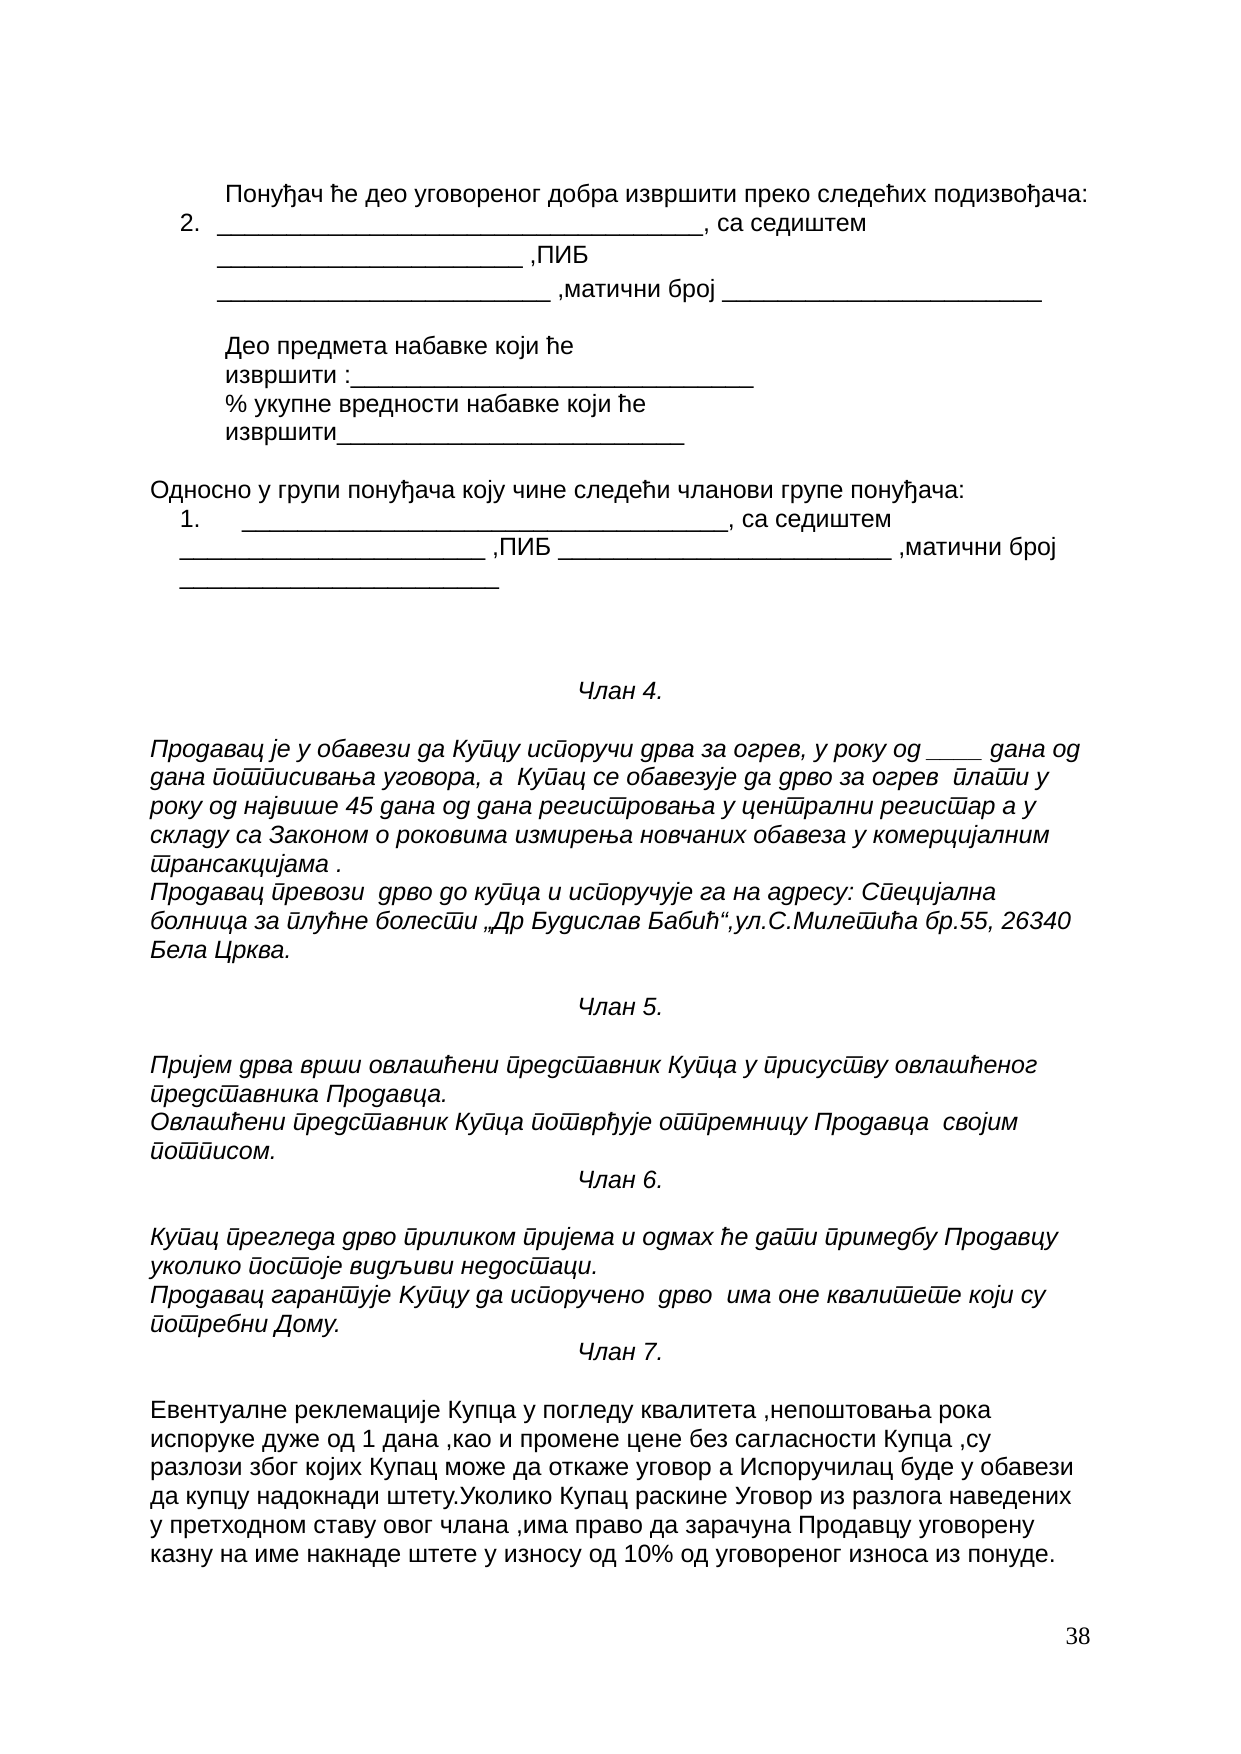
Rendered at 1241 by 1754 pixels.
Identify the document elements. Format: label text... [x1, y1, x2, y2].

text Продавац је у обавези да Купцу испоручи дрва за огрев, у року од ____ дана од дана потписивања уговора, а Купац се обавезује да дрво за огрев плати у року од највише 45 дана од дана регистровања у централни регистар а у складу са Законом о роковима измирења новчаних обавеза у комерцијалним трансакцијама . [150, 733, 1090, 877]
text 1. ___________________________________, са седиштем ______________________ ,ПИБ ________________________ ,матични број _______________________ [179, 503, 1090, 590]
text Евентуалне реклемације Купца у погледу квалитета ,непоштовања рока испоруке дуже од 1 дана ,као и промене цене без сагласности Купца ,су разлози због којих Купац може да откаже уговор а Испоручилац буде у обавези да купцу надокнади штету.Уколико Купац раскине Уговор из разлога наведених у претходном ставу овог члана ,има право да зарачуна Продавцу уговорену казну на име накнаде штете у износу од 10% од уговореног износа из понуде. [150, 1395, 1090, 1567]
text Пријем дрва врши овлашћени представник Купца у присуству овлашћеног представника Продавца. [150, 1050, 1090, 1107]
text Члан 7. [150, 1337, 1090, 1366]
list ___________________________________, са седиштем ______________________ ,ПИБ [179, 207, 1090, 269]
text Члан 5. [150, 992, 1090, 1021]
text Члан 4. [150, 676, 1090, 705]
text Продавац гарантује Kупцу да испоручено дрво има оне квалитете који су потребни Дому. [150, 1280, 1090, 1337]
list Део предмета набавке који ће извршити :_____________________________ [225, 331, 1090, 388]
text Члан 6. [150, 1165, 1090, 1193]
text Овлашћени представник Купца потврђује отпремницу Продавца својим потписом. [150, 1107, 1090, 1165]
text Купац прегледа дрво приликом пријема и одмах ће дати примедбу Продавцу уколико постоје видљиви недостаци. [150, 1222, 1090, 1280]
list Понуђач ће део уговореног добра извршити преко следећих подизвођача: [225, 179, 1090, 207]
list ________________________ ,матични број _______________________ [217, 273, 1090, 302]
text Продавац превози дрво до купца и испоручује га на адресу: Специјална болница за плућне болести „Др Будислав Бабић“,ул.С.Милетића бр.55, 26340 Бела Црква. [150, 877, 1090, 963]
list % укупне вредности набавке који ће извршити_________________________ [225, 388, 1090, 446]
text Односно у групи понуђача коју чине следећи чланови групе понуђача: [150, 475, 1090, 503]
